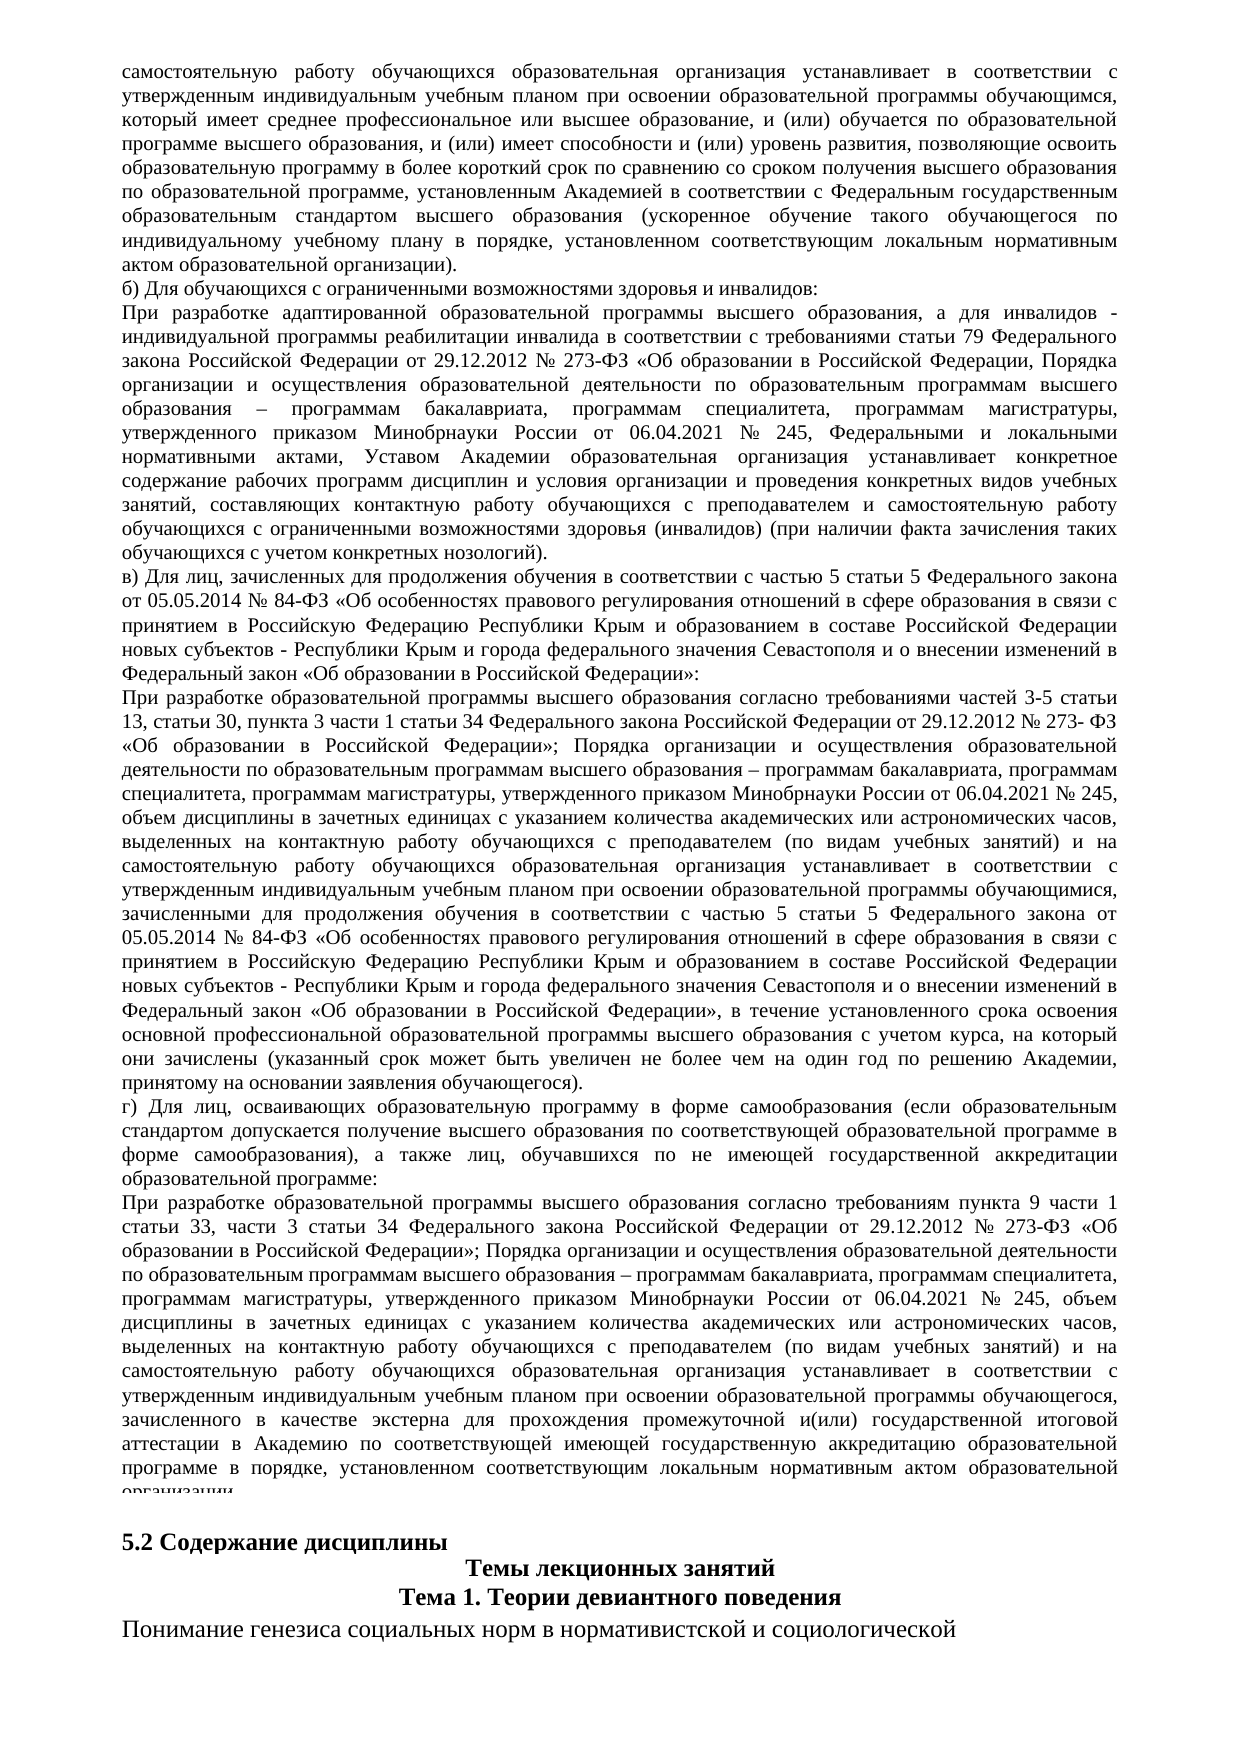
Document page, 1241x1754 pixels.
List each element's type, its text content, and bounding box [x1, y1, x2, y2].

table_cell Темы лекционных занятий [118, 1554, 1122, 1582]
table_header самостоятельную работу обучающихся образовательная организация устанавливает в соответствии с утвержденным индивидуальным учебным планом при освоении образовательной программы обучающимся, который имеет среднее профессиональное или высшее образование, и (или) обучается по образовательной программе высшего образования, и (или) имеет способности и (или) уровень развития, позволяющие освоить образовательную программу в более короткий срок по сравнению со сроком получения высшего образования по образовательной программе, установленным Академией в соответствии с Федеральным государственным образовательным стандартом высшего образования (ускоренное обучение такого обучающегося по индивидуальному учебному плану в порядке, установленном соответствующим локальным нормативным актом образовательной организации). б) Для обучающихся с ограниченными возможностями здоровья и инвалидов: При разработке адаптированной образовательной программы высшего образования, а для инвалидов - индивидуальной программы реабилитации инвалида в соответствии с требованиями статьи 79 Федерального закона Российской Федерации от 29.12.2012 № 273-ФЗ «Об образовании в Российской Федерации, Порядка организации и осуществления образовательной деятельности по образовательным программам высшего образования – программам бакалавриата, программам специалитета, программам магистратуры, утвержденного приказом Минобрнауки России от 06.04.2021 № 245, Федеральными и локальными нормативными актами, Уставом Академии образовательная организация устанавливает конкретное содержание рабочих программ дисциплин и условия организации и проведения конкретных видов учебных занятий, составляющих контактную работу обучающихся с преподавателем и самостоятельную работу обучающихся с ограниченными возможностями здоровья (инвалидов) (при наличии факта зачисления таких обучающихся с учетом конкретных нозологий). в) Для лиц, зачисленных для продолжения обучения в соответствии с частью 5 статьи 5 Федерального закона от 05.05.2014 № 84-ФЗ «Об особенностях правового регулирования отношений в сфере образования в связи с принятием в Российскую Федерацию Республики Крым и образованием в составе Российской Федерации новых субъектов - Республики Крым и города федерального значения Севастополя и о внесении изменений в Федеральный закон «Об образовании в Российской Федерации»: При разработке образовательной программы высшего образования согласно требованиями частей 3-5 статьи 13, статьи 30, пункта 3 части 1 статьи 34 Федерального закона Российской Федерации от 29.12.2012 № 273- ФЗ «Об образовании в Российской Федерации»; Порядка организации и осуществления образовательной деятельности по образовательным программам высшего образования – программам бакалавриата, программам специалитета, программам магистратуры, утвержденного приказом Минобрнауки России от 06.04.2021 № 245, объем дисциплины в зачетных единицах с указанием количества академических или астрономических часов, выделенных на контактную работу обучающихся с преподавателем (по видам учебных занятий) и на самостоятельную работу обучающихся образовательная организация устанавливает в соответствии с утвержденным индивидуальным учебным планом при освоении образовательной программы обучающимися, зачисленными для продолжения обучения в соответствии с частью 5 статьи 5 Федерального закона от 05.05.2014 № 84-ФЗ «Об особенностях правового регулирования отношений в сфере образования в связи с принятием в Российскую Федерацию Республики Крым и образованием в составе Российской Федерации новых субъектов - Республики Крым и города федерального значения Севастополя и о внесении изменений в Федеральный закон «Об образовании в Российской Федерации», в течение установленного срока освоения основной профессиональной образовательной программы высшего образования с учетом курса, на который они зачислены (указанный срок может быть увеличен не более чем на один год по решению Академии, принятому на основании заявления обучающегося). г) Для лиц, осваивающих образовательную программу в форме самообразования (если образовательным стандартом допускается получение высшего образования по соответствующей образовательной программе в форме самообразования), а также лиц, обучавшихся по не имеющей государственной аккредитации образовательной программе: При разработке образовательной программы высшего образования согласно требованиям пункта 9 части 1 статьи 33, части 3 статьи 34 Федерального закона Российской Федерации от 29.12.2012 № 273-ФЗ «Об образовании в Российской Федерации»; Порядка организации и осуществления образовательной деятельности по образовательным программам высшего образования – программам бакалавриата, программам специалитета, программам магистратуры, утвержденного приказом Минобрнауки России от 06.04.2021 № 245, объем дисциплины в зачетных единицах с указанием количества академических или астрономических часов, выделенных на контактную работу обучающихся с преподавателем (по видам учебных занятий) и на самостоятельную работу обучающихся образовательная организация устанавливает в соответствии с утвержденным индивидуальным учебным планом при освоении образовательной программы обучающегося, зачисленного в качестве экстерна для прохождения промежуточной и(или) государственной итоговой аттестации в Академию по соответствующей имеющей государственную аккредитацию образовательной программе в порядке, установленном соответствующим локальным нормативным актом образовательной организации. [118, 59, 1122, 1493]
table_cell Тема 1. Теории девиантного поведения [118, 1583, 1122, 1614]
table_cell Понимание генезиса социальных норм в нормативистской и социологической [118, 1614, 1122, 1662]
table_cell 5.2 Содержание дисциплины [118, 1493, 1122, 1553]
